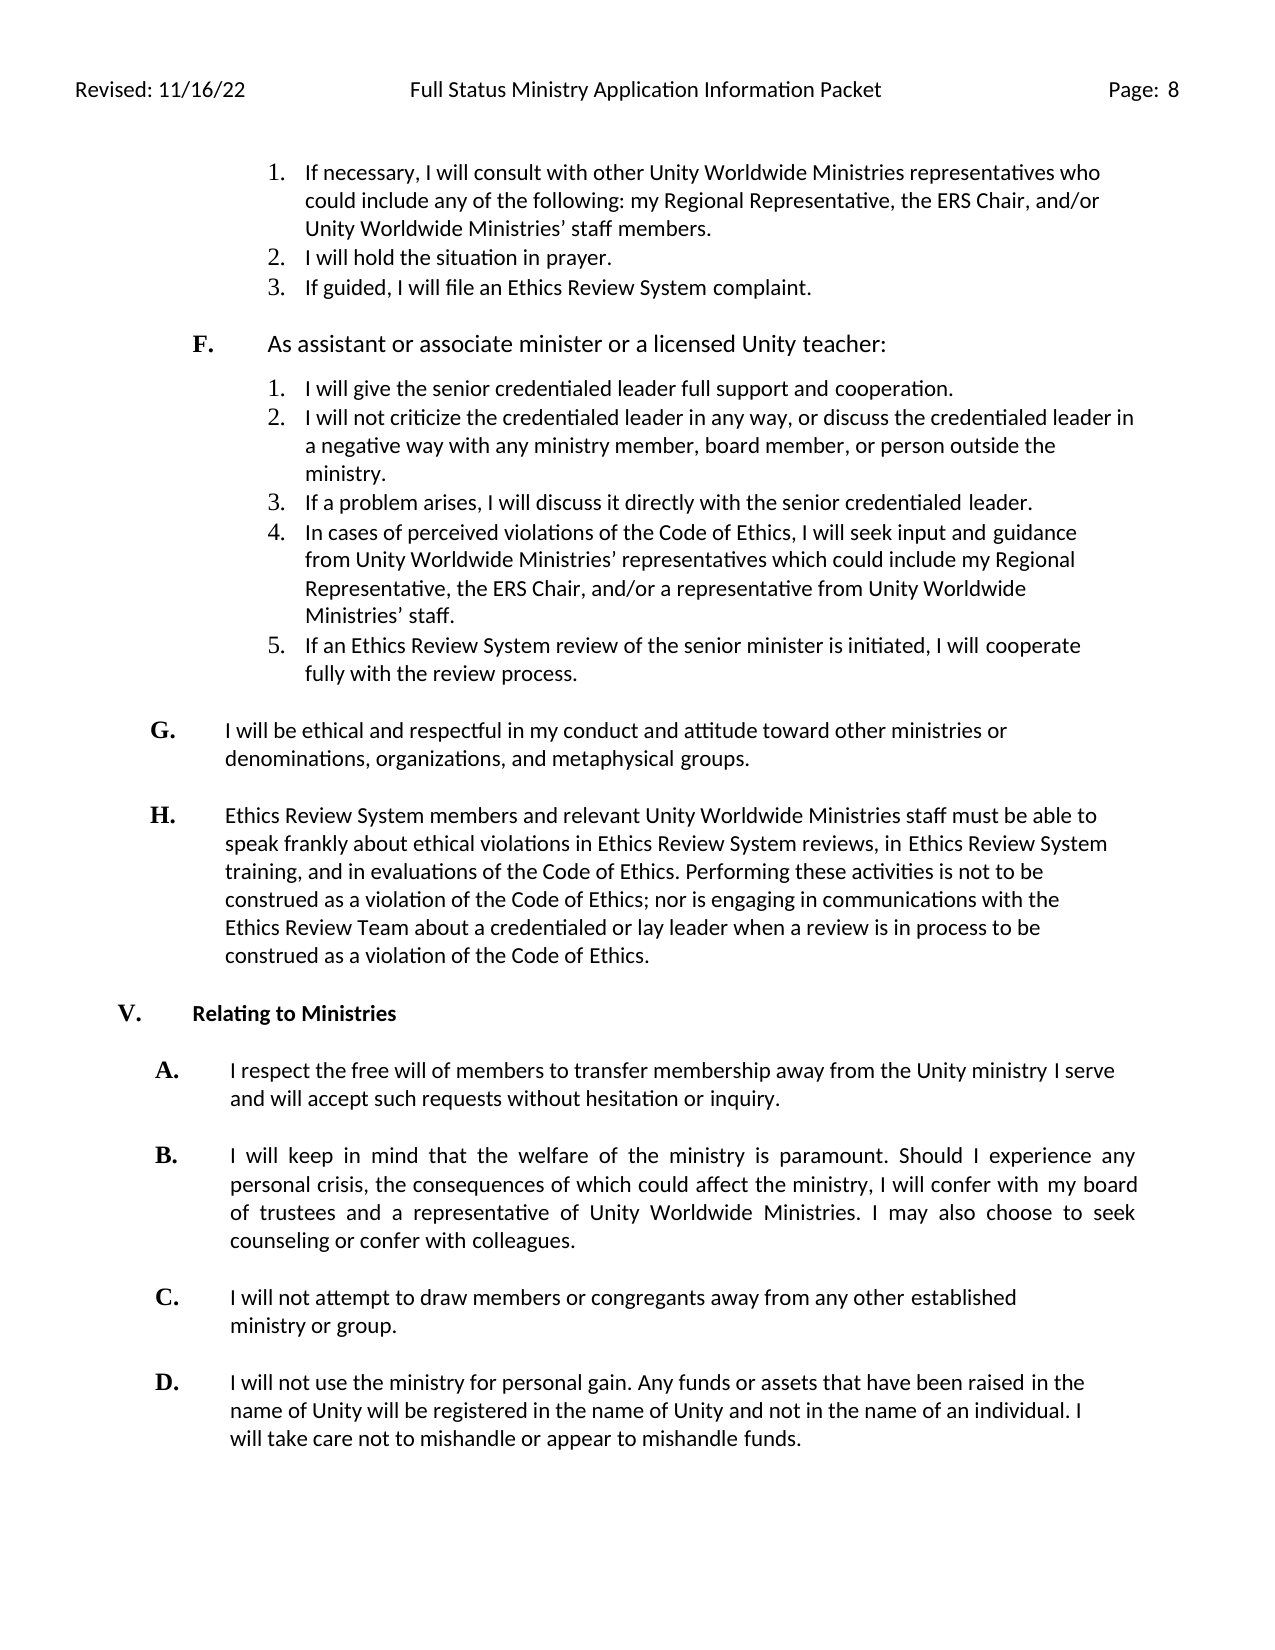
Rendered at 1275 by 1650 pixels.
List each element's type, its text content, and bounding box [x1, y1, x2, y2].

list If a problem arises, I will discuss it directly with the senior credentialed leader. [267, 487, 1200, 517]
list I will hold the situation in prayer. [267, 242, 1200, 272]
list I will be ethical and respectful in my conduct and attitude toward other ministries or denominations, organizations, and metaphysical groups. [150, 715, 1072, 772]
list I will not attempt to draw members or congregants away from any other established ministry or group. [155, 1282, 1068, 1339]
list Ethics Review System members and relevant Unity Worldwide Ministries staff must be able to speak frankly about ethical violations in Ethics Review System reviews, in Ethics Review System training, and in evaluations of the Code of Ethics. Performing these activities is not to be construed as a violation of the Code of Ethics; nor is engaging in communications with the Ethics Review Team about a credentialed or lay leader when a review is in process to be construed as a violation of the Code of Ethics. [150, 800, 1120, 969]
list I will give the senior credentialed leader full support and cooperation. [267, 373, 1200, 402]
list I will keep in mind that the welfare of the ministry is paramount. Should I experience any personal crisis, the consequences of which could affect the ministry, I will confer with my board of trustees and a representative of Unity Worldwide Ministries. I may also choose to seek counseling or confer with colleagues. [155, 1141, 1138, 1254]
list I will not use the ministry for personal gain. Any funds or assets that have been raised in the name of Unity will be registered in the name of Unity and not in the name of an individual. I will take care not to mishandle or appear to mishandle funds. [155, 1367, 1114, 1452]
list If necessary, I will consult with other Unity Worldwide Ministries representatives who could include any of the following: my Regional Representative, the ERS Chair, and/or Unity Worldwide Ministries’ staff members. [267, 157, 1143, 242]
list I will not criticize the credentialed leader in any way, or discuss the credentialed leader in a negative way with any ministry member, board member, or person outside the ministry. [267, 402, 1139, 487]
list In cases of perceived violations of the Code of Ethics, I will seek input and guidance from Unity Worldwide Ministries’ representatives which could include my Regional Representative, the ERS Chair, and/or a representative from Unity Worldwide Ministries’ staff. [267, 517, 1114, 630]
subtitle Relating to Ministries [117, 998, 1200, 1027]
list If guided, I will file an Ethics Review System complaint. [267, 272, 1200, 301]
list If an Ethics Review System review of the senior minister is initiated, I will cooperate fully with the review process. [267, 630, 1119, 687]
list As assistant or associate minister or a licensed Unity teacher: [192, 329, 1200, 359]
list I respect the free will of members to transfer membership away from the Unity ministry I serve and will accept such requests without hesitation or inquiry. [155, 1055, 1123, 1112]
